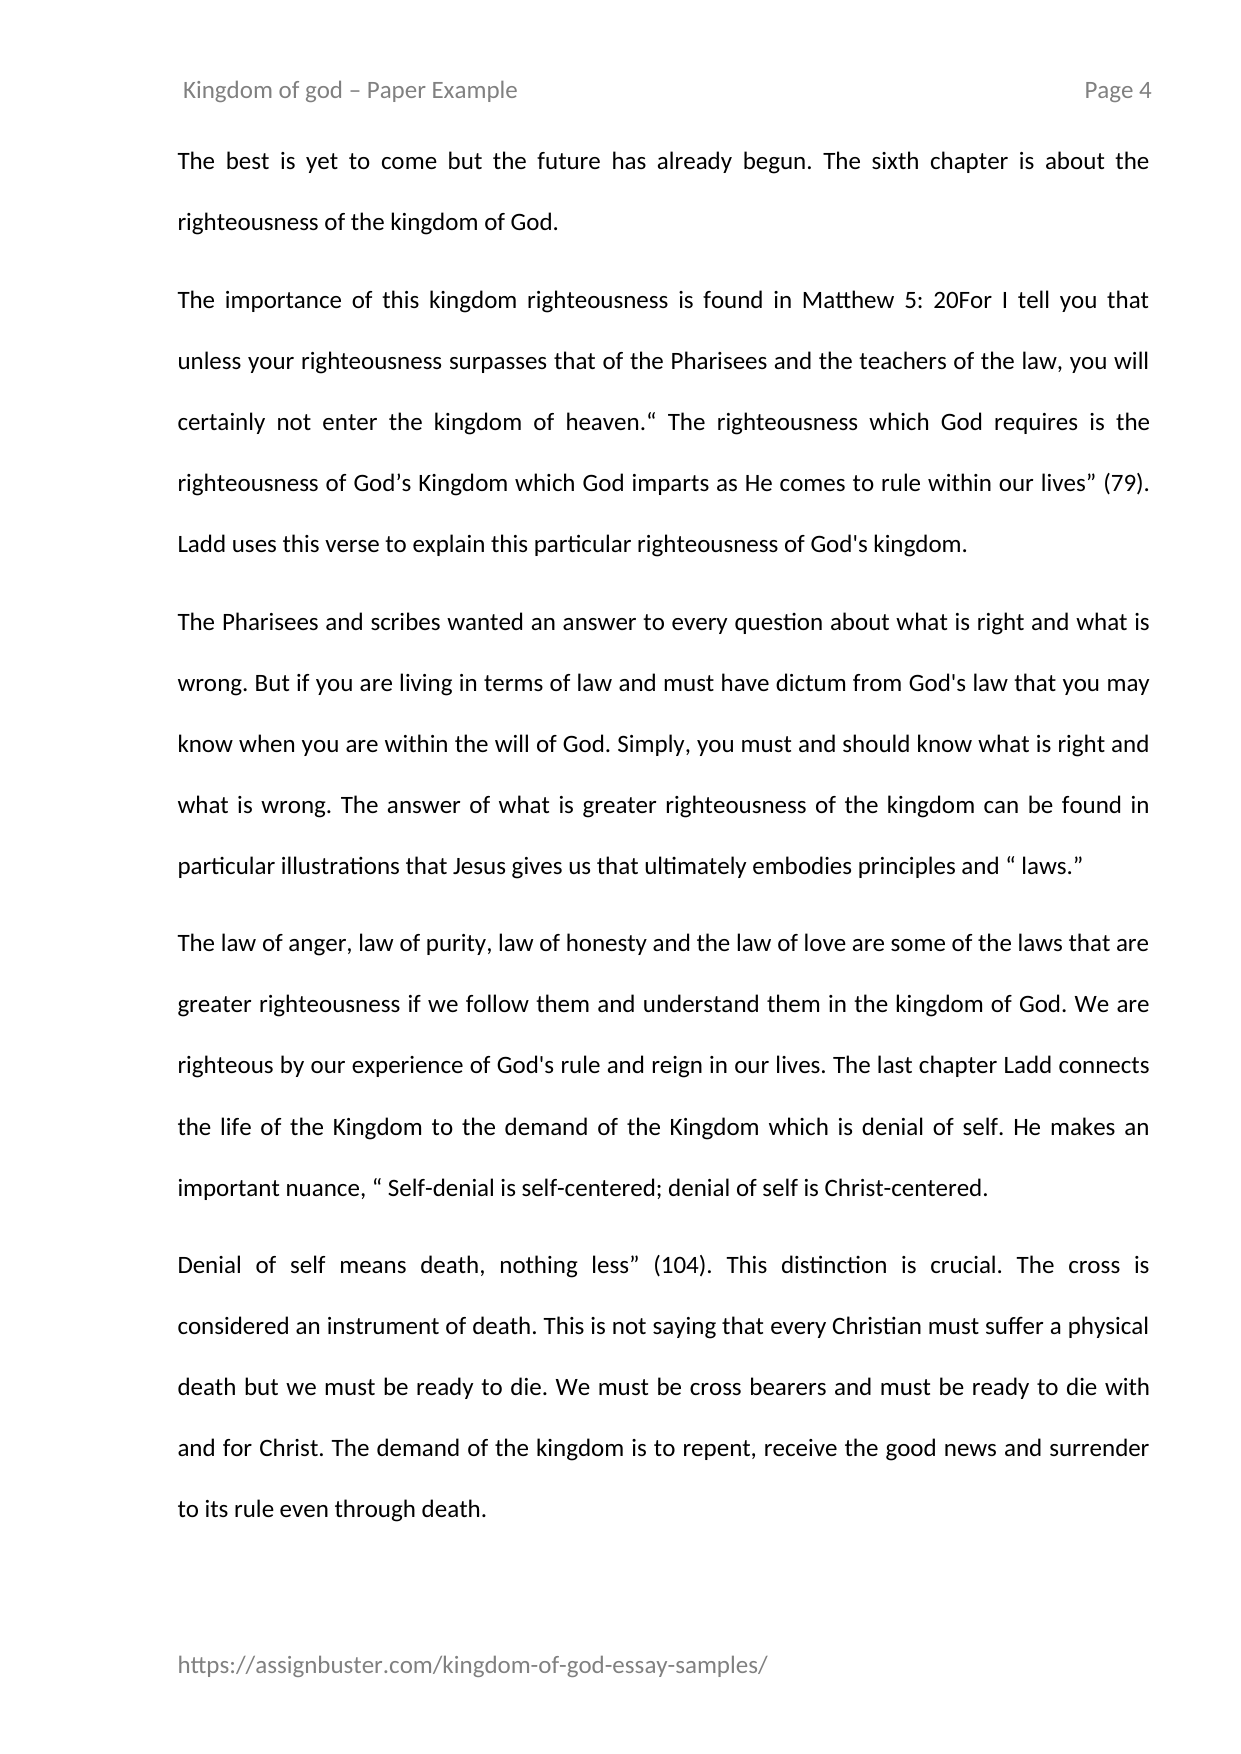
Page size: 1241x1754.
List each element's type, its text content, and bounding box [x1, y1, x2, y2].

text The law of anger, law of purity, law of honesty and the law of love are some of the laws that are greater righteousness if we follow them and understand them in the kingdom of God. We are righteous by our experience of God's rule and reign in our lives. The last chapter Ladd connects the life of the Kingdom to the demand of the Kingdom which is denial of self. He makes an important nuance, “ Self-denial is self-centered; denial of self is Christ-centered. [177, 927, 1152, 1202]
text The importance of this kingdom righteousness is found in Matthew 5: 20For I tell you that unless your righteousness surpasses that of the Pharisees and the teachers of the law, you will certainly not enter the kingdom of heaven.“ The righteousness which God requires is the righteousness of God’s Kingdom which God imparts as He comes to rule within our lives” (79). Ladd uses this verse to explain this particular righteousness of God's kingdom. [177, 284, 1152, 558]
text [177, 145, 1152, 237]
text Denial of self means death, nothing less” (104). This distinction is crucial. The cross is considered an instrument of death. This is not saying that every Christian must suffer a physical death but we must be ready to die. We must be cross bearers and must be ready to die with and for Christ. The demand of the kingdom is to repent, receive the good news and surrender to its rule even through death. [177, 1249, 1152, 1524]
text The Pharisees and scribes wanted an answer to every question about what is right and what is wrong. But if you are living in terms of law and must have dictum from God's law that you may know when you are within the will of God. Simply, you must and should know what is right and what is wrong. The answer of what is greater righteousness of the kingdom can be found in particular illustrations that Jesus gives us that ultimately embodies principles and “ laws.” [177, 606, 1152, 880]
